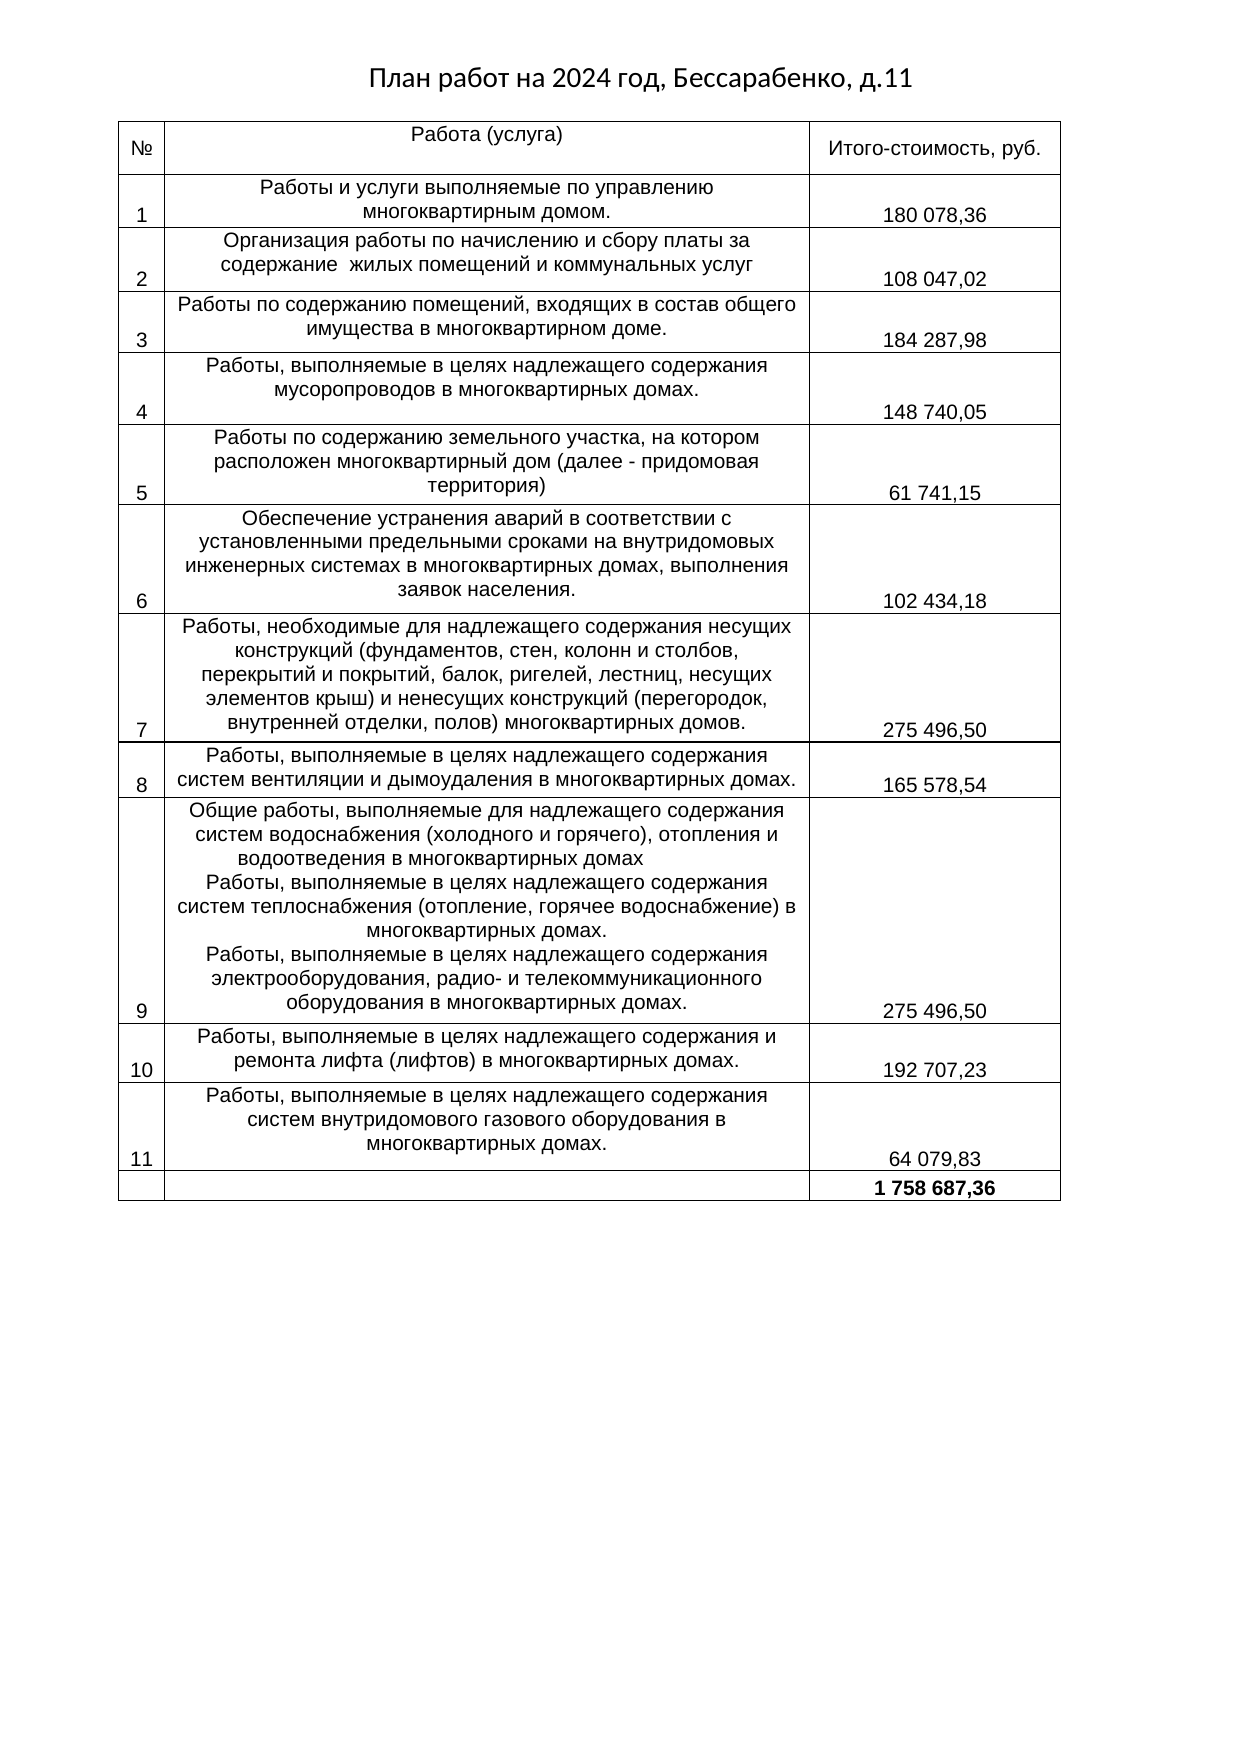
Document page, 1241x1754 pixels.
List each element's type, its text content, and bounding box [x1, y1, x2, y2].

table_cell 8 [119, 743, 164, 797]
table_header Итого-стоимость, руб. [810, 122, 1060, 174]
table_cell Работы, выполняемые в целях надлежащего содержания мусоропроводов в многоквартирных домах. [165, 353, 809, 424]
table_cell 11 [119, 1083, 164, 1170]
table_cell Работы, выполняемые в целях надлежащего содержания систем внутридомового газового оборудования в многоквартирных домах. [165, 1083, 809, 1170]
table_cell Организация работы по начислению и сбору платы за содержание жилых помещений и коммунальных услуг [165, 228, 809, 291]
table_cell Работы, выполняемые в целях надлежащего содержания и ремонта лифта (лифтов) в многоквартирных домах. [165, 1024, 809, 1082]
table_header № [119, 122, 164, 174]
table_cell 2 [119, 228, 164, 291]
table_cell 165 578,54 [810, 743, 1060, 797]
table_cell 275 496,50 [810, 614, 1060, 741]
table_cell 102 434,18 [810, 505, 1060, 613]
table_cell 184 287,98 [810, 292, 1060, 352]
table_cell 7 [119, 614, 164, 741]
table_cell [119, 1171, 164, 1200]
table_cell Работы, выполняемые в целях надлежащего содержания систем вентиляции и дымоудаления в многоквартирных домах. [165, 743, 809, 797]
table_cell 61 741,15 [810, 425, 1060, 504]
table_cell 10 [119, 1024, 164, 1082]
table_cell Работы, необходимые для надлежащего содержания несущих конструкций (фундаментов, стен, колонн и столбов, перекрытий и покрытий, балок, ригелей, лестниц, несущих элементов крыш) и ненесущих конструкций (перегородок, внутренней отделки, полов) многоквартирных домов. [165, 614, 809, 741]
table_cell Обеспечение устранения аварий в соответствии с установленными предельными сроками на внутридомовых инженерных системах в многоквартирных домах, выполнения заявок населения. [165, 505, 809, 613]
table_cell 275 496,50 [810, 798, 1060, 1023]
table_cell 108 047,02 [810, 228, 1060, 291]
table_cell Работы и услуги выполняемые по управлению многоквартирным домом. [165, 175, 809, 227]
table_cell 64 079,83 [810, 1083, 1060, 1170]
text План работ на 2024 год, Бессарабенко, д.11 [130, 59, 1152, 95]
table_cell 5 [119, 425, 164, 504]
table_cell 1 [119, 175, 164, 227]
table_cell 148 740,05 [810, 353, 1060, 424]
table_cell Работы по содержанию земельного участка, на котором расположен многоквартирный дом (далее - придомовая территория) [165, 425, 809, 504]
table_cell Общие работы, выполняемые для надлежащего содержания систем водоснабжения (холодного и горячего), отопления и водоотведения в многоквартирных домах Работы, выполняемые в целях надлежащего содержания систем теплоснабжения (отопление, горячее водоснабжение) в многоквартирных домах. Работы, выполняемые в целях надлежащего содержания электрооборудования, радио- и телекоммуникационного оборудования в многоквартирных домах. [165, 798, 809, 1023]
table_cell 180 078,36 [810, 175, 1060, 227]
table_cell [165, 1171, 809, 1200]
table_cell 9 [119, 798, 164, 1023]
table_header Работа (услуга) [165, 122, 809, 174]
table_cell Работы по содержанию помещений, входящих в состав общего имущества в многоквартирном доме. [165, 292, 809, 352]
table_cell 1 758 687,36 [810, 1171, 1060, 1200]
table_cell 6 [119, 505, 164, 613]
table_cell 3 [119, 292, 164, 352]
table_cell 192 707,23 [810, 1024, 1060, 1082]
table_cell 4 [119, 353, 164, 424]
